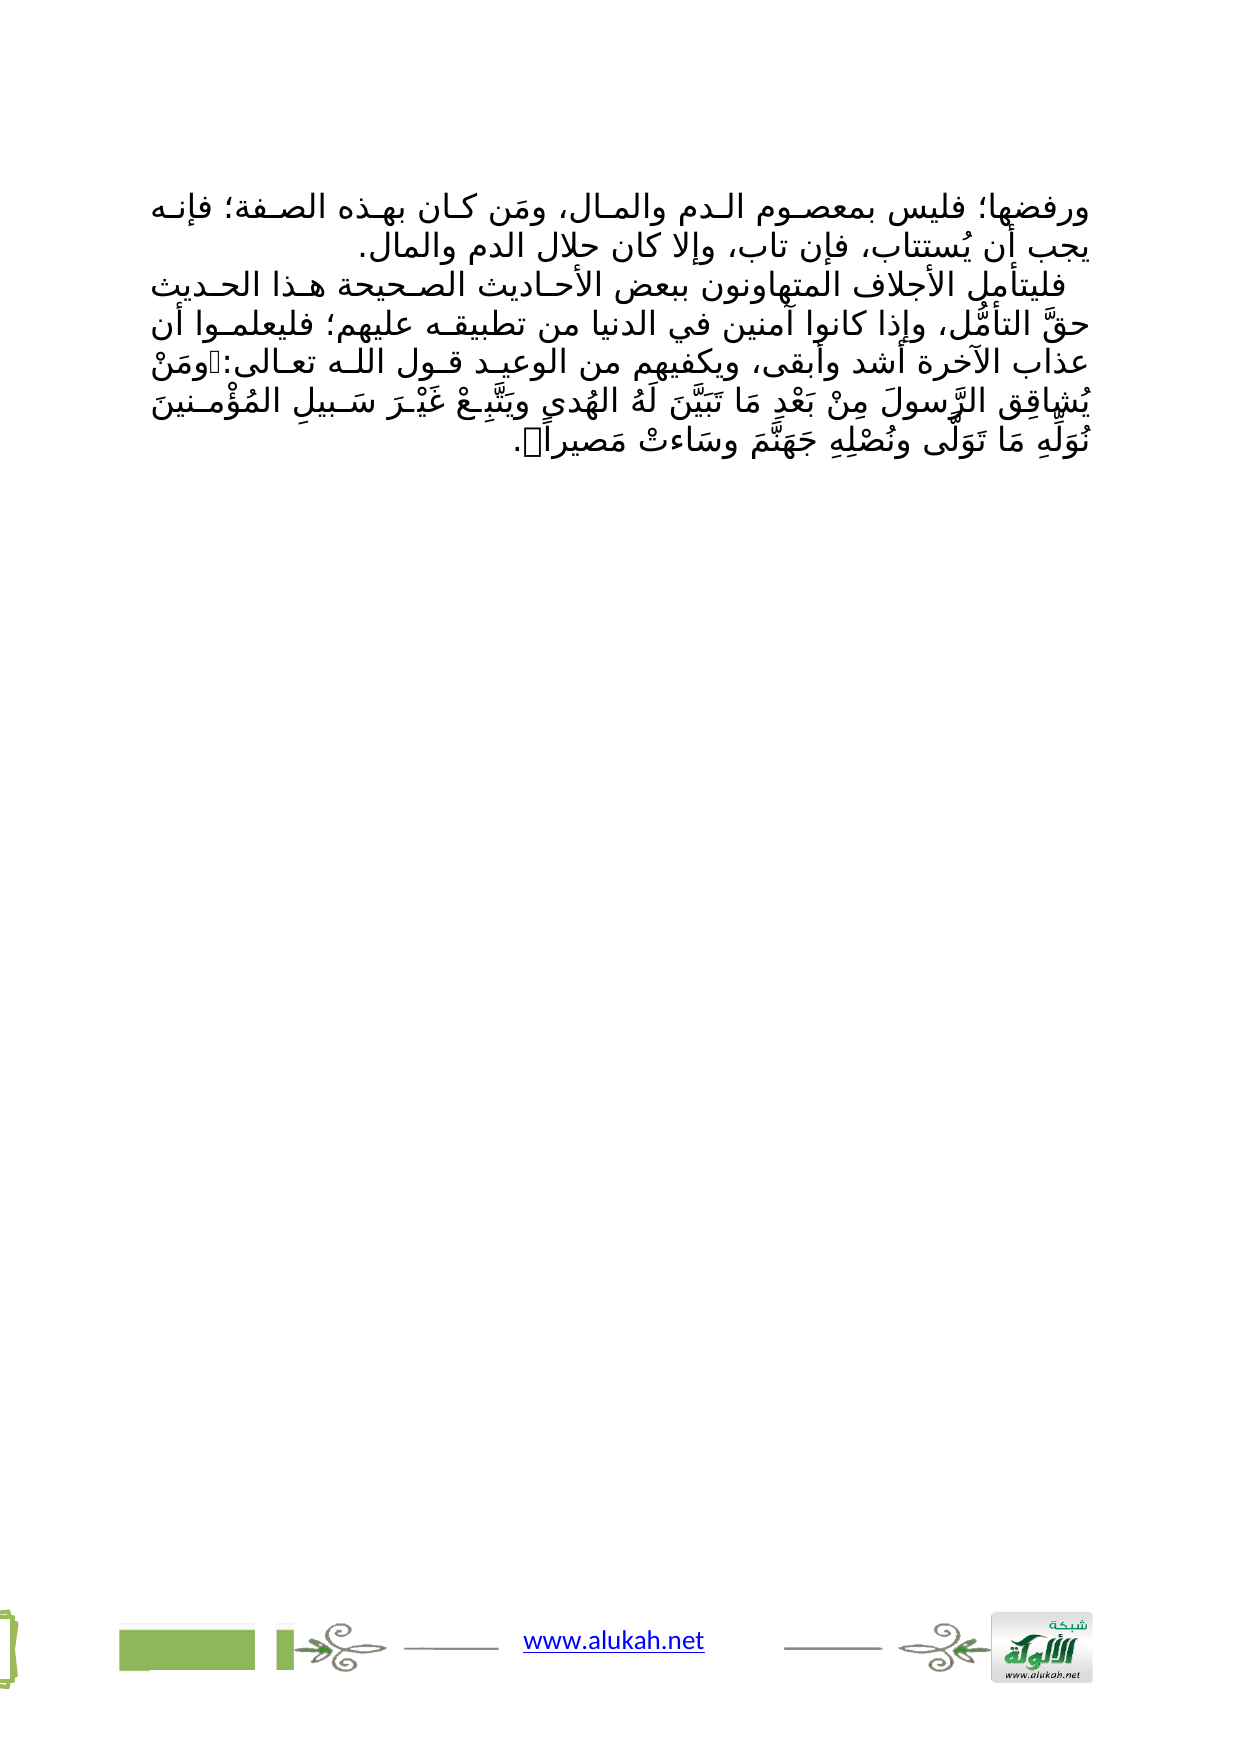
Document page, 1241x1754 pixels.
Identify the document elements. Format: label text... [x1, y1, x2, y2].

text فليتأمل الأجلاف المتهاونون ببعض الأحاديث الصحيحة هذا الحديث حقَّ التأمُّل، وإذا كانوا آمنين في الدنيا من تطبيقه عليهم؛ فليعلموا أن عذاب الآخرة أشد وأبقى، ويكفيهم من الوعيد قول الله تعالى:ومَنْ يُشاقِق الرَّسولَ مِنْ بَعْدِ مَا تَبَيَّنَ لَهُ الهُدى ويَتَّبِعْ غَيْرَ سَبيلِ المُؤْمنينَ نُوَلِّهِ مَا تَوَلَّى ونُصْلِهِ جَهَنَّمَ وسَاءتْ مَصيراً. [150, 265, 1090, 459]
picture [117, 1608, 1093, 1690]
